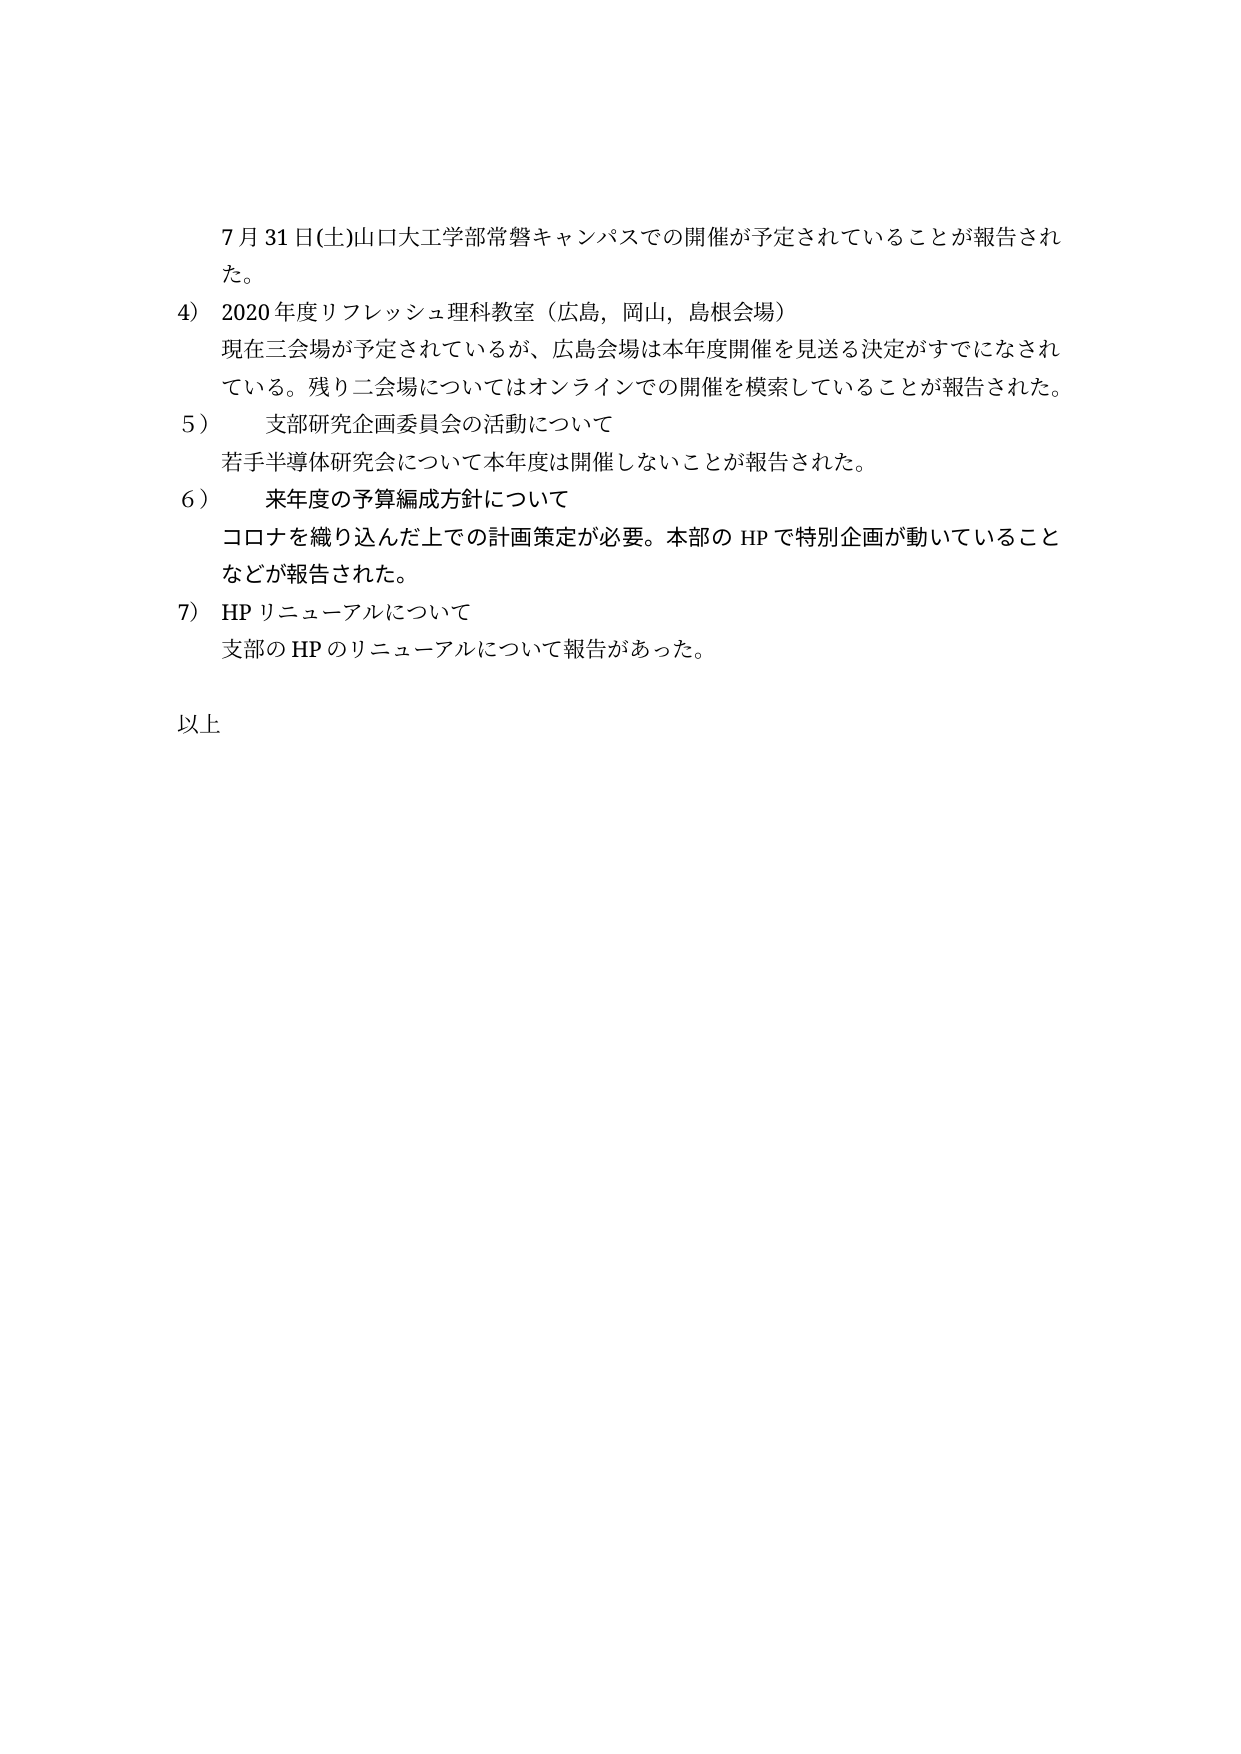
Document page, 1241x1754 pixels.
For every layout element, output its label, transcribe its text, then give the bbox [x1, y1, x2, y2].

text 現在三会場が予定されているが、広島会場は本年度開催を見送る決定がすでになされている。残り二会場についてはオンラインでの開催を模索していることが報告された。 [221, 329, 1063, 404]
list 2020年度リフレッシュ理科教室（広島，岡山，島根会場） [177, 292, 1063, 329]
text コロナを織り込んだ上での計画策定が必要。本部のHPで特別企画が動いていることなどが報告された。 [221, 517, 1063, 592]
text 若手半導体研究会について本年度は開催しないことが報告された。 [221, 442, 1063, 479]
text 以上 [177, 704, 1063, 742]
list 来年度の予算編成方針について [177, 479, 1063, 517]
text 7月31日(土)山口大工学部常磐キャンパスでの開催が予定されていることが報告された。 [221, 217, 1063, 292]
list 支部研究企画委員会の活動について [177, 404, 1063, 442]
text 支部のHPのリニューアルについて報告があった。 [177, 629, 1063, 667]
list HPリニューアルについて [177, 592, 1063, 629]
